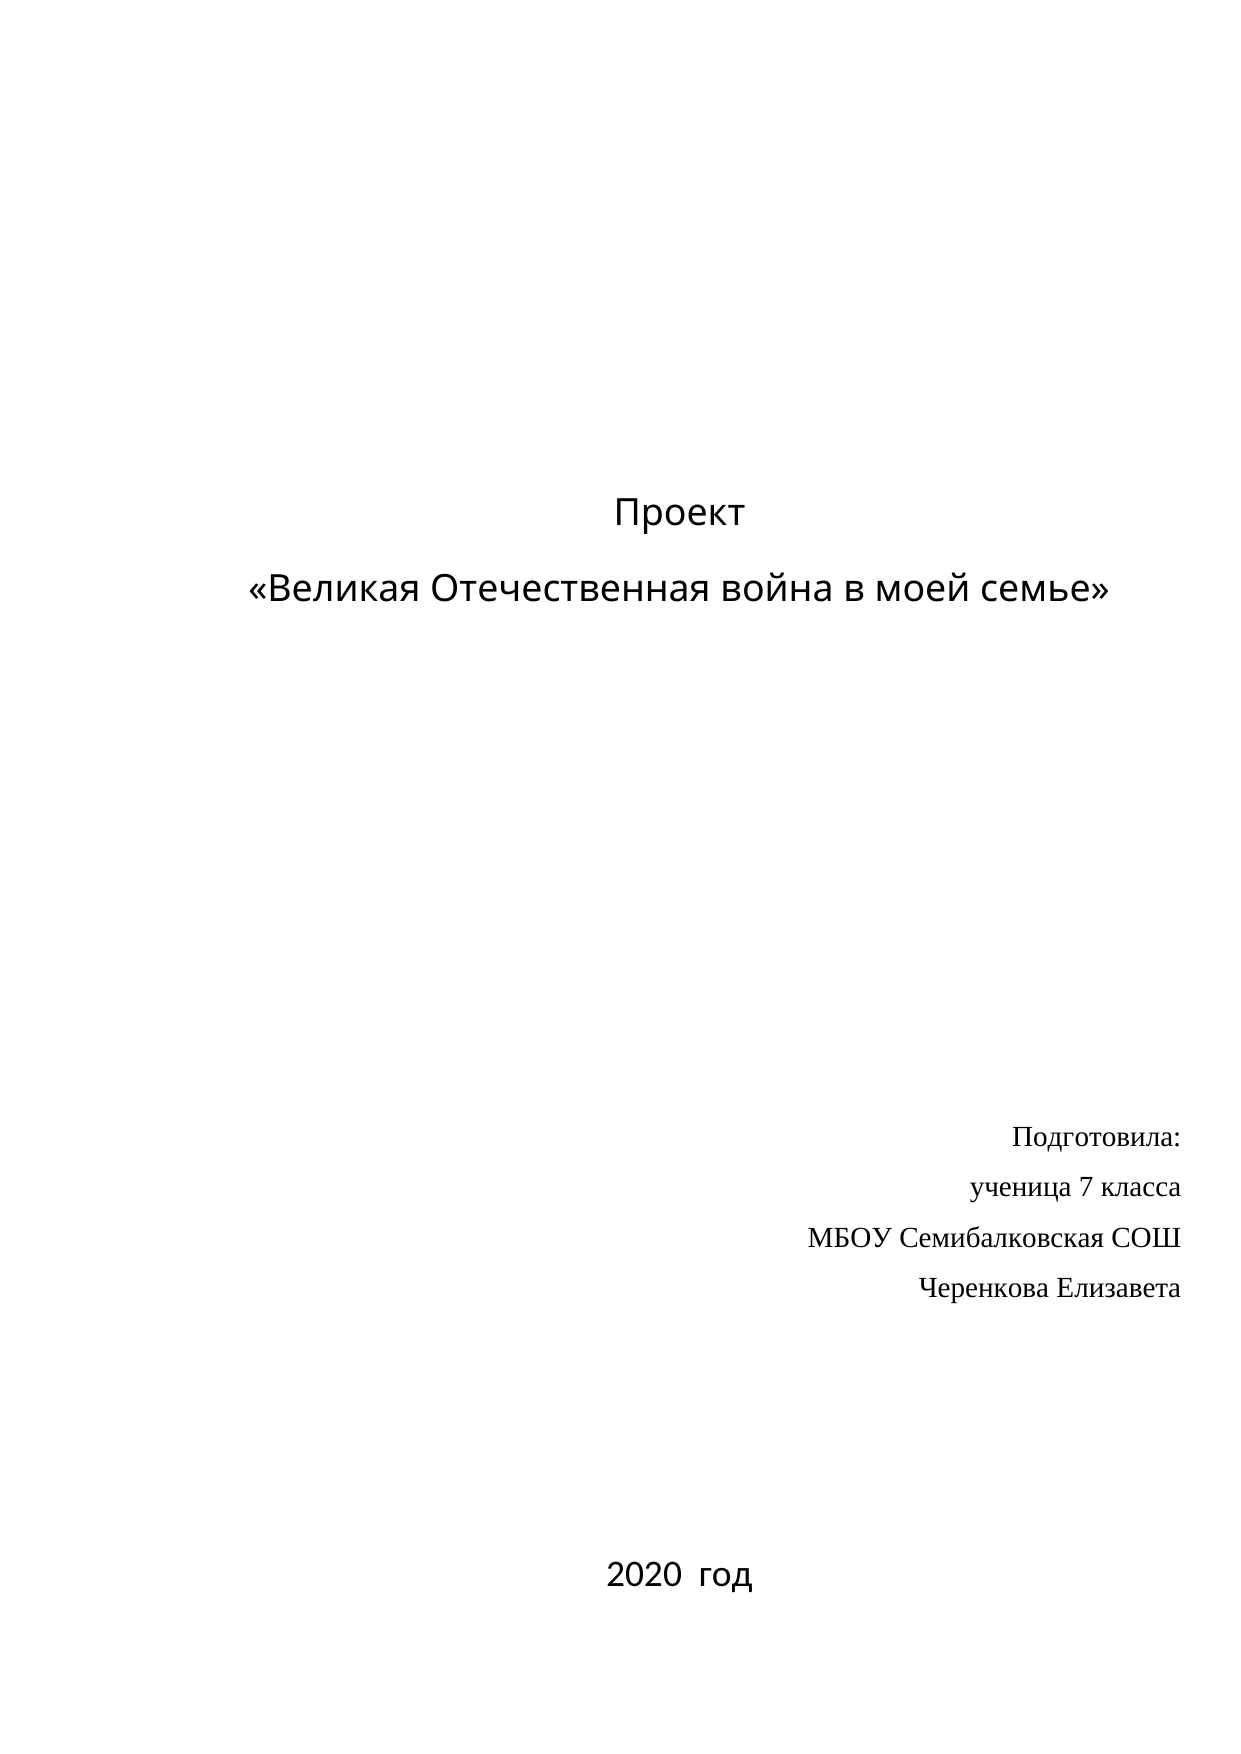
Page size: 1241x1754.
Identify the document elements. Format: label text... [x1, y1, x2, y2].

text «Великая Отечественная война в моей семье» [177, 561, 1181, 612]
text Проект [177, 485, 1181, 536]
text 2020 год [177, 1549, 1181, 1595]
text МБОУ Семибалковская СОШ [177, 1220, 1181, 1253]
text Подготовила: [177, 1119, 1181, 1153]
text Черенкова Елизавета [177, 1270, 1181, 1304]
text ученица 7 класса [177, 1169, 1181, 1203]
